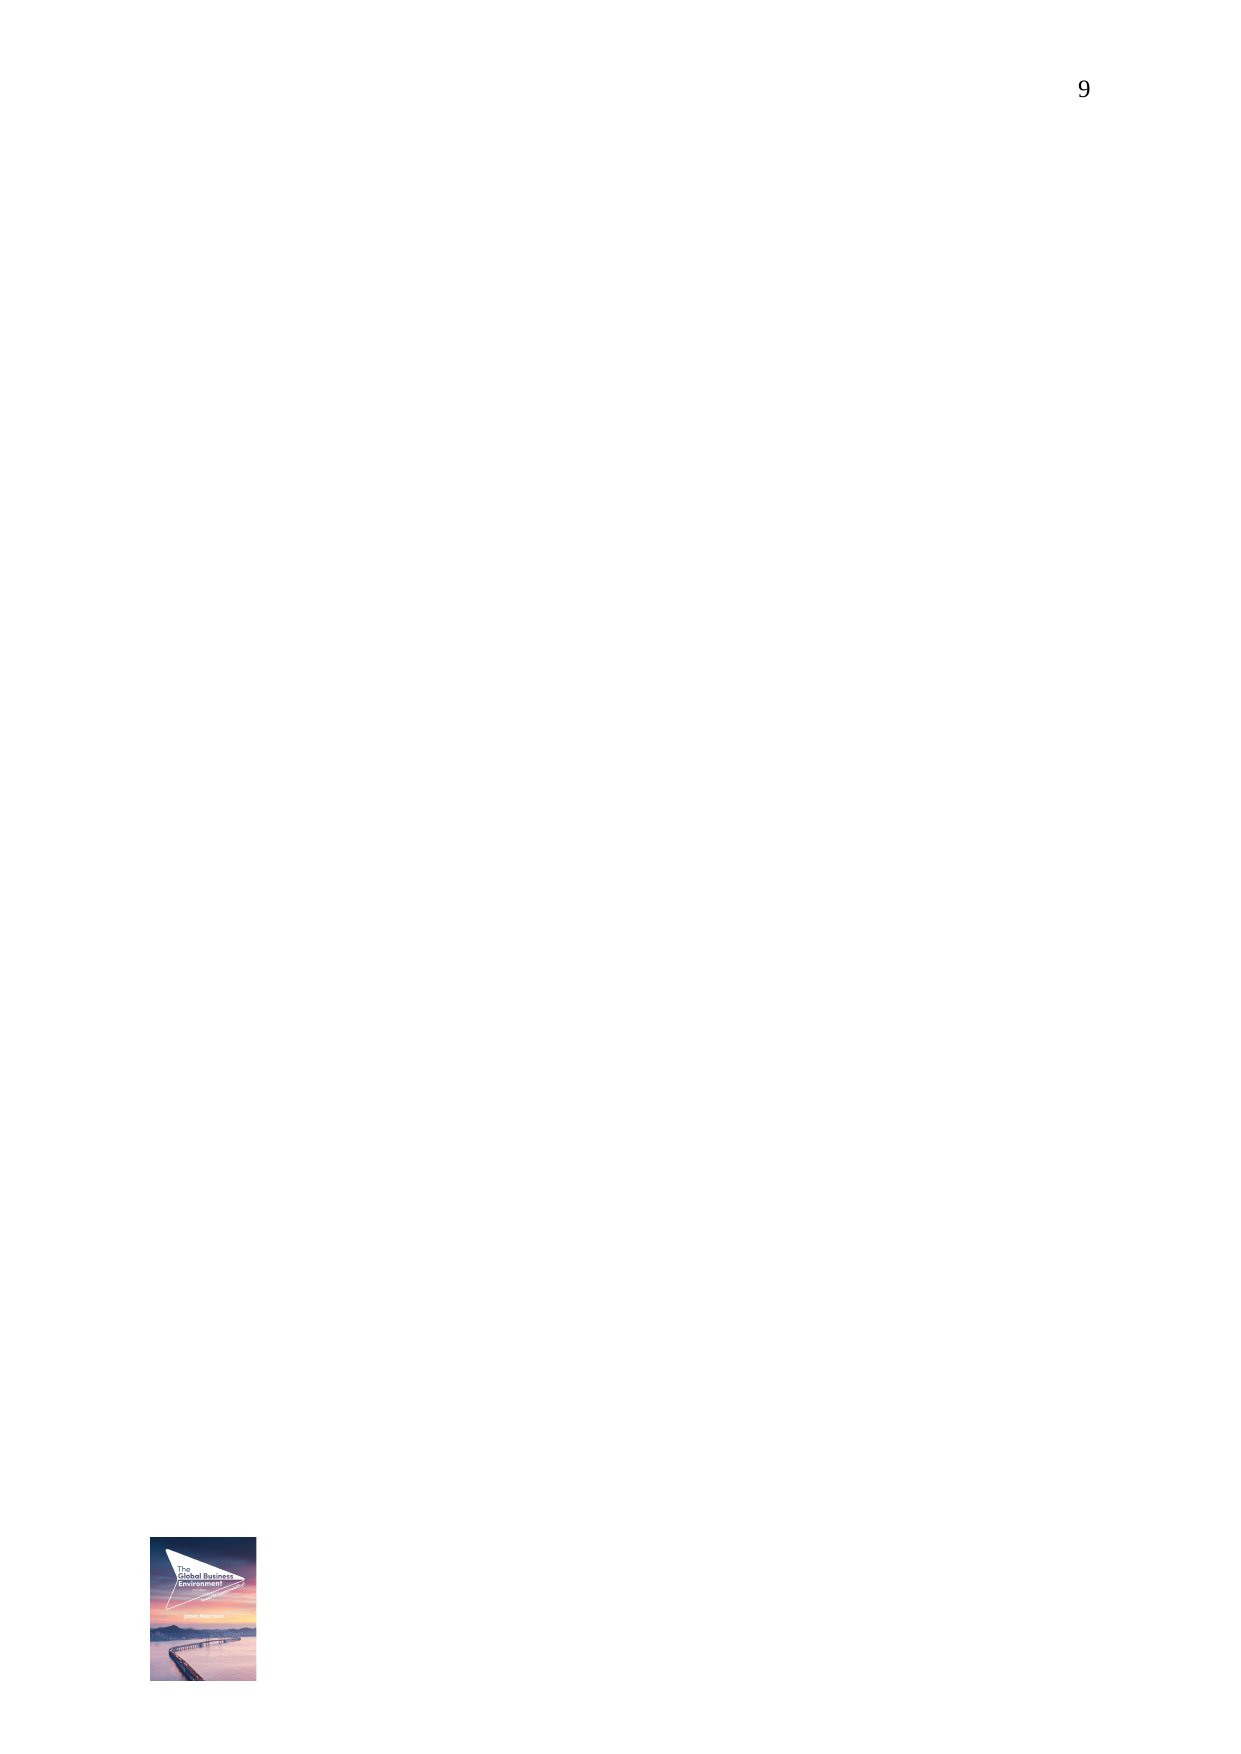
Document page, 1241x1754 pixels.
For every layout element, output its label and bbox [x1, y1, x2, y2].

picture [150, 1537, 257, 1681]
